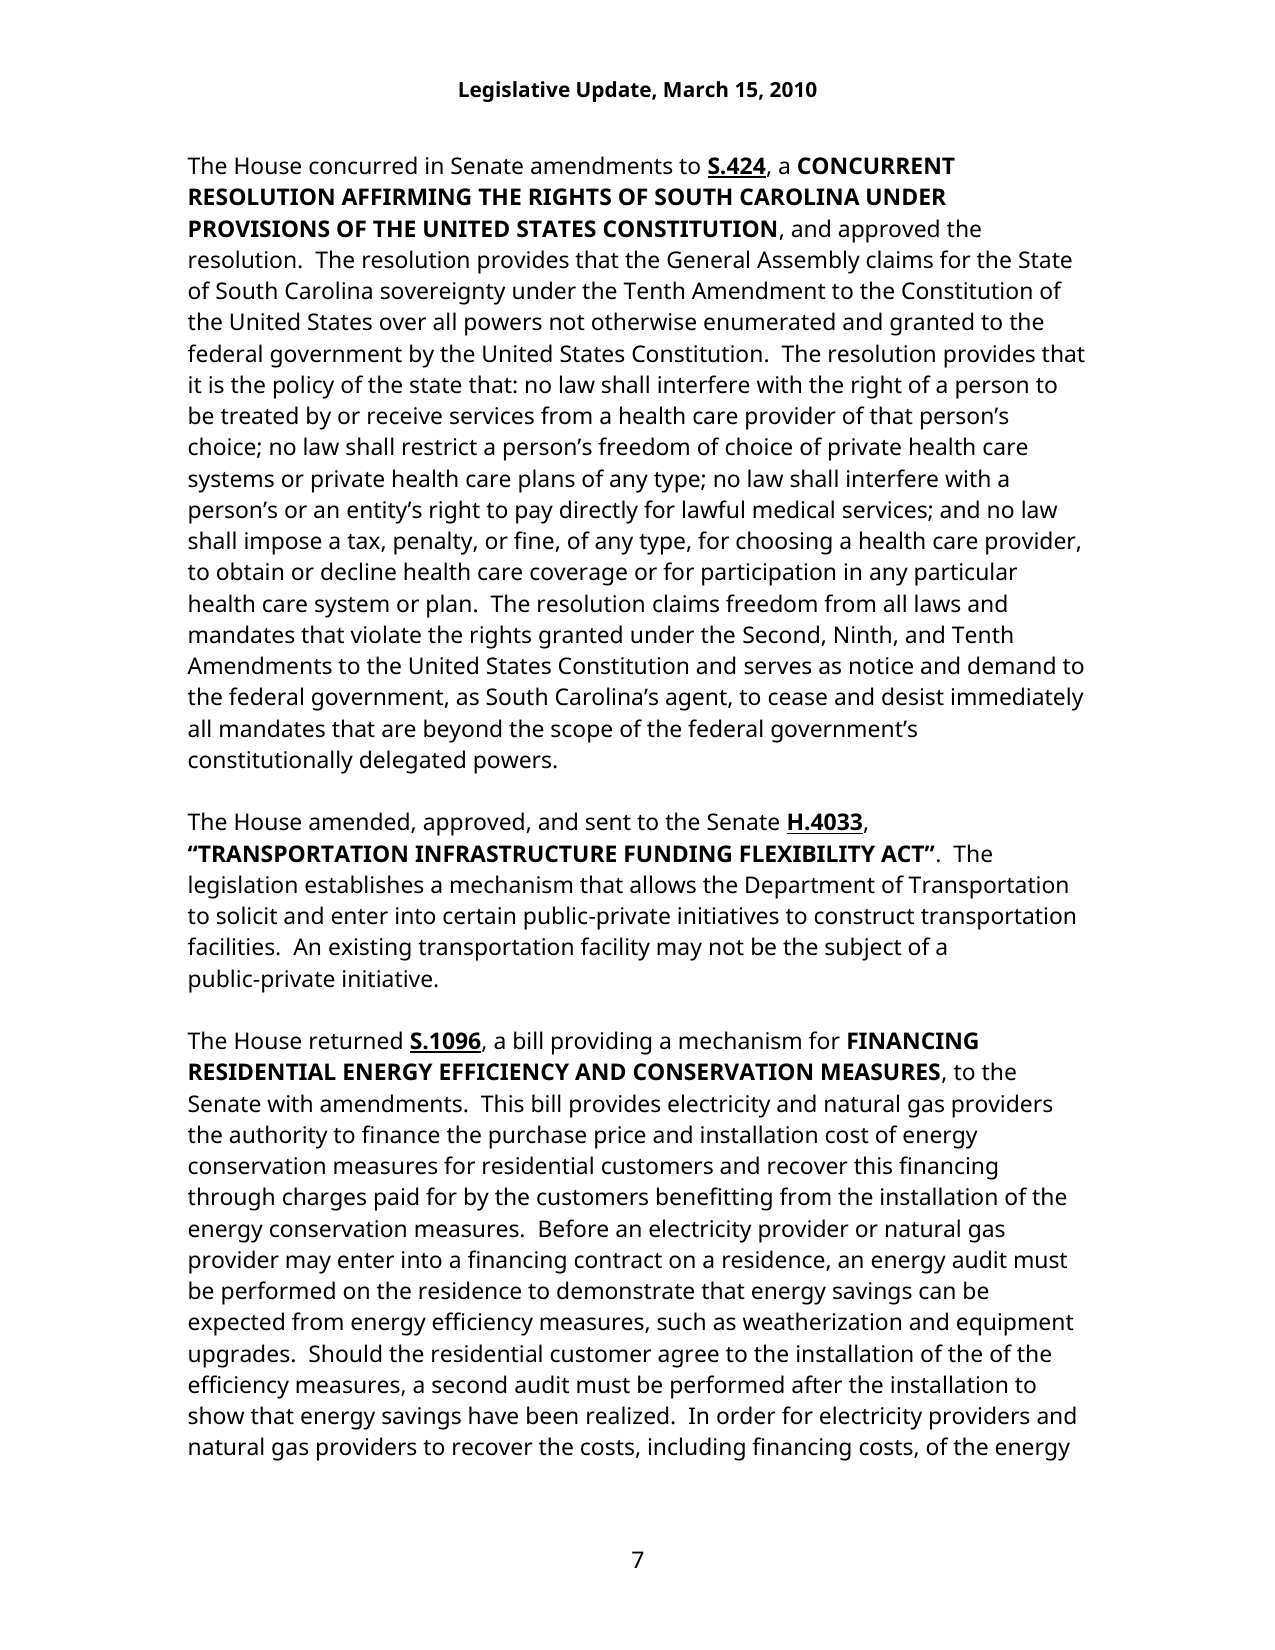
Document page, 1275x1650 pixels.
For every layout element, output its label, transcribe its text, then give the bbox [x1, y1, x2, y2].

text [187, 1025, 1087, 1462]
text The House concurred in Senate amendments to S.424, a CONCURRENT RESOLUTION AFFIRMING THE RIGHTS OF SOUTH CAROLINA UNDER PROVISIONS OF THE UNITED STATES CONSTITUTION, and approved the resolution. The resolution provides that the General Assembly claims for the State of South Carolina sovereignty under the Tenth Amendment to the Constitution of the United States over all powers not otherwise enumerated and granted to the federal government by the United States Constitution. The resolution provides that it is the policy of the state that: no law shall interfere with the right of a person to be treated by or receive services from a health care provider of that person’s choice; no law shall restrict a person’s freedom of choice of private health care systems or private health care plans of any type; no law shall interfere with a person’s or an entity’s right to pay directly for lawful medical services; and no law shall impose a tax, penalty, or fine, of any type, for choosing a health care provider, to obtain or decline health care coverage or for participation in any particular health care system or plan. The resolution claims freedom from all laws and mandates that violate the rights granted under the Second, Ninth, and Tenth Amendments to the United States Constitution and serves as notice and demand to the federal government, as South Carolina’s agent, to cease and desist immediately all mandates that are beyond the scope of the federal government’s constitutionally delegated powers. [187, 150, 1087, 775]
text The House amended, approved, and sent to the Senate H.4033, “TRANSPORTATION INFRASTRUCTURE FUNDING FLEXIBILITY ACT”. The legislation establishes a mechanism that allows the Department of Transportation to solicit and enter into certain public-private initiatives to construct transportation facilities. An existing transportation facility may not be the subject of a public-private initiative. [187, 806, 1087, 994]
